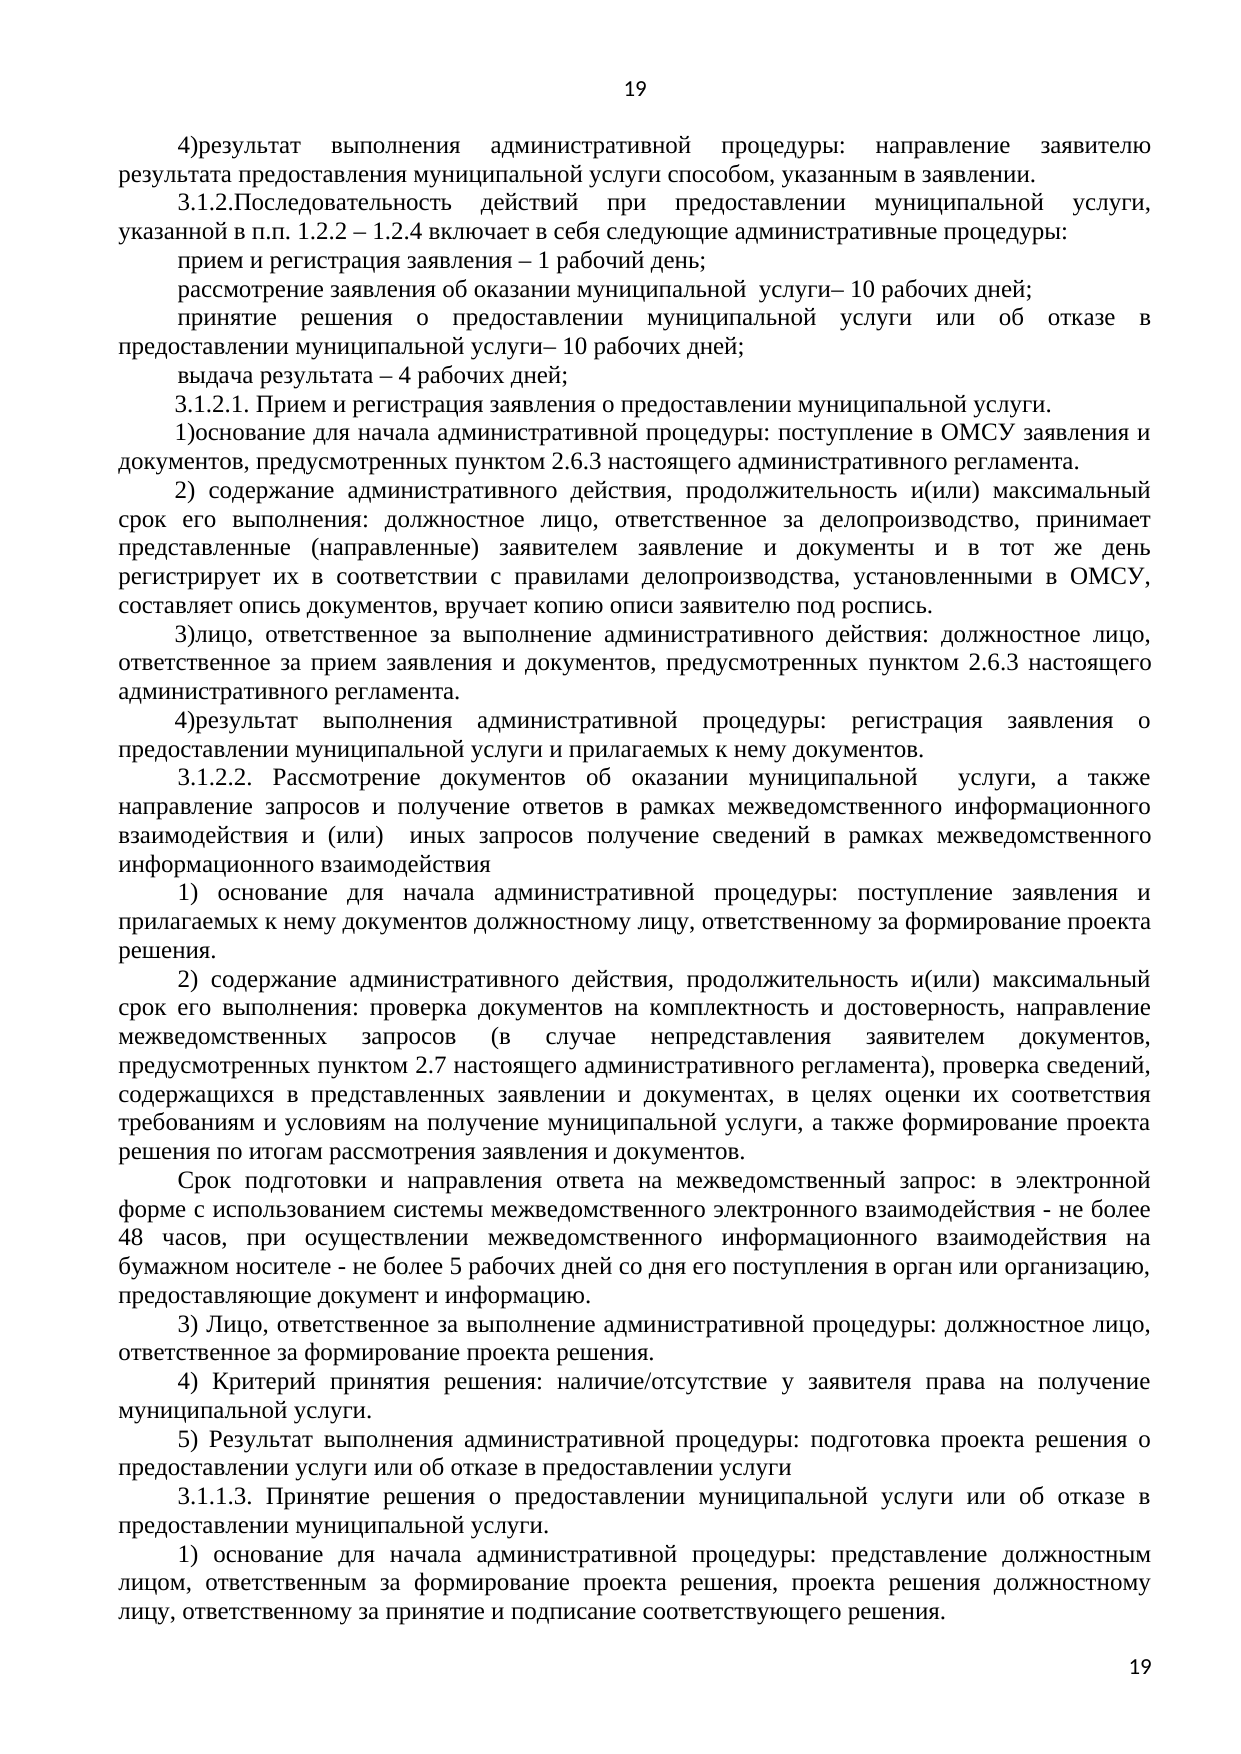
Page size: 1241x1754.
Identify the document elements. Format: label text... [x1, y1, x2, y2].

text 3.1.1.3. Принятие решения о предоставлении муниципальной услуги или об отказе в предоставлении муниципальной услуги. [118, 1481, 1152, 1539]
text 3.1.2.1. Прием и регистрация заявления о предоставлении муниципальной услуги. [118, 389, 1152, 417]
text 1) основание для начала административной процедуры: поступление заявления и прилагаемых к нему документов должностному лицу, ответственному за формирование проекта решения. [118, 877, 1152, 964]
text выдача результата – 4 рабочих дней; [118, 360, 1152, 389]
text 2) содержание административного действия, продолжительность и(или) максимальный срок его выполнения: проверка документов на комплектность и достоверность, направление межведомственных запросов (в случае непредставления заявителем документов, предусмотренных пунктом 2.7 настоящего административного регламента), проверка сведений, содержащихся в представленных заявлении и документах, в целях оценки их соответствия требованиям и условиям на получение муниципальной услуги, а также формирование проекта решения по итогам рассмотрения заявления и документов. [118, 964, 1152, 1165]
text 3.1.2.2. Рассмотрение документов об оказании муниципальной услуги, а также направление запросов и получение ответов в рамках межведомственного информационного взаимодействия и (или) иных запросов получение сведений в рамках межведомственного информационного взаимодействия [118, 762, 1152, 877]
text 4)результат выполнения административной процедуры: регистрация заявления о предоставлении муниципальной услуги и прилагаемых к нему документов. [118, 705, 1152, 762]
text 1) основание для начала административной процедуры: представление должностным лицом, ответственным за формирование проекта решения, проекта решения должностному лицу, ответственному за принятие и подписание соответствующего решения. [118, 1539, 1152, 1625]
text Срок подготовки и направления ответа на межведомственный запрос: в электронной форме с использованием системы межведомственного электронного взаимодействия - не более 48 часов, при осуществлении межведомственного информационного взаимодействия на бумажном носителе - не более 5 рабочих дней со дня его поступления в орган или организацию, предоставляющие документ и информацию. [118, 1165, 1152, 1309]
text принятие решения о предоставлении муниципальной услуги или об отказе в предоставлении муниципальной услуги– 10 рабочих дней; [118, 302, 1152, 360]
text прием и регистрация заявления – 1 рабочий день; [118, 245, 1152, 274]
text 3)лицо, ответственное за выполнение административного действия: должностное лицо, ответственное за прием заявления и документов, предусмотренных пунктом 2.6.3 настоящего административного регламента. [118, 619, 1152, 705]
text 4)результат выполнения административной процедуры: направление заявителю результата предоставления муниципальной услуги способом, указанным в заявлении. [118, 130, 1152, 187]
text 1)основание для начала административной процедуры: поступление в ОМСУ заявления и документов, предусмотренных пунктом 2.6.3 настоящего административного регламента. [118, 417, 1152, 475]
text 5) Результат выполнения административной процедуры: подготовка проекта решения о предоставлении услуги или об отказе в предоставлении услуги [118, 1424, 1152, 1481]
text 3.1.2.Последовательность действий при предоставлении муниципальной услуги, указанной в п.п. 1.2.2 – 1.2.4 включает в себя следующие административные процедуры: [118, 187, 1152, 245]
text рассмотрение заявления об оказании муниципальной услуги– 10 рабочих дней; [118, 274, 1152, 302]
text 3) Лицо, ответственное за выполнение административной процедуры: должностное лицо, ответственное за формирование проекта решения. [118, 1309, 1152, 1366]
text 2) содержание административного действия, продолжительность и(или) максимальный срок его выполнения: должностное лицо, ответственное за делопроизводство, принимает представленные (направленные) заявителем заявление и документы и в тот же день регистрирует их в соответствии с правилами делопроизводства, установленными в ОМСУ, составляет опись документов, вручает копию описи заявителю под роспись. [118, 475, 1152, 619]
text 4) Критерий принятия решения: наличие/отсутствие у заявителя права на получение муниципальной услуги. [118, 1366, 1152, 1424]
